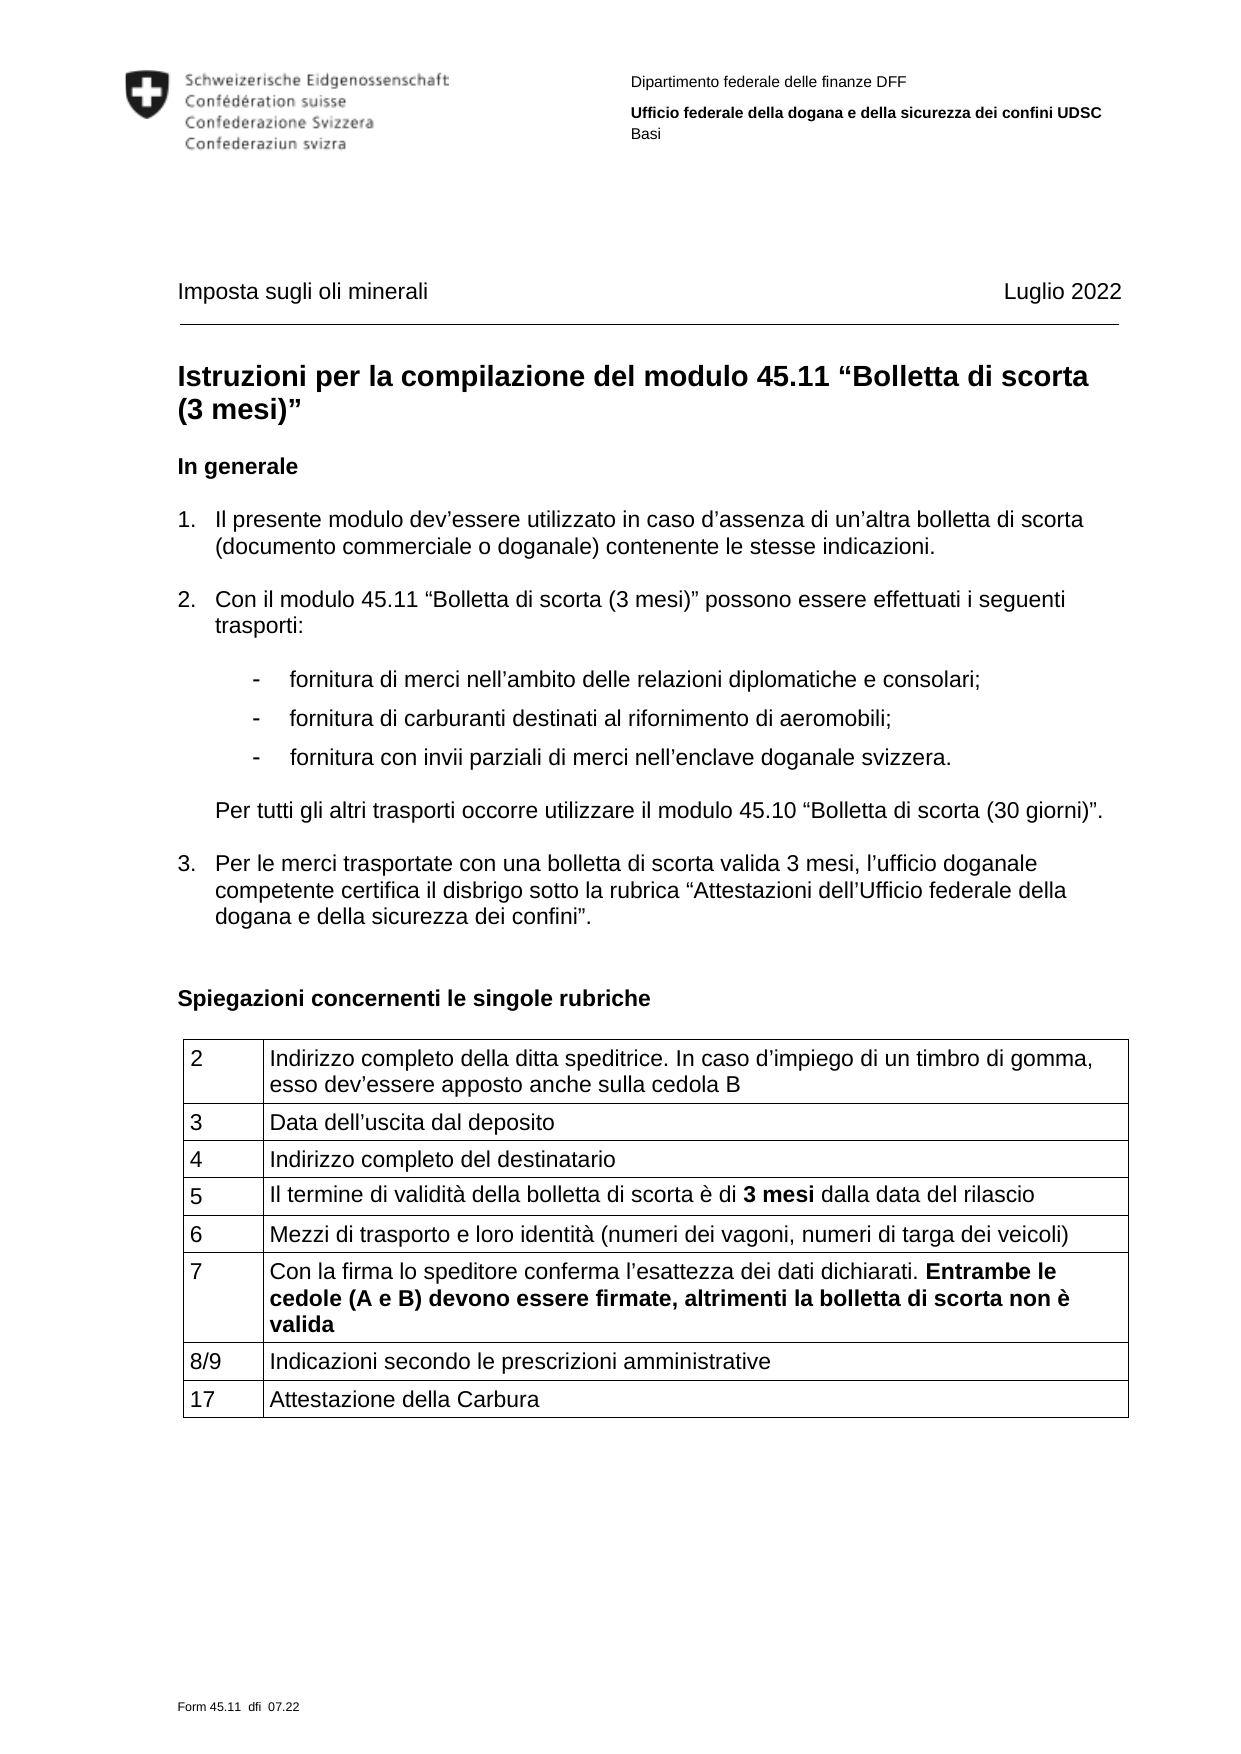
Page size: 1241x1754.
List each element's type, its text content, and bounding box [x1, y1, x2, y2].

table_cell Indirizzo completo del destinatario [264, 1141, 1128, 1177]
text Per tutti gli altri trasporti occorre utilizzare il modulo 45.10 “Bolletta di scorta (30 giorni)”. [215, 797, 1122, 823]
table_cell 17 [184, 1381, 263, 1417]
table_cell Data dell’uscita dal deposito [264, 1104, 1128, 1140]
table_cell Attestazione della Carbura [264, 1381, 1128, 1417]
list fornitura di merci nell’ambito delle relazioni diplomatiche e consolari; [252, 666, 1122, 692]
table_cell Indicazioni secondo le prescrizioni amministrative [264, 1343, 1128, 1379]
list Per le merci trasportate con una bolletta di scorta valida 3 mesi, l’ufficio doganale competente certifica il disbrigo sotto la rubrica “Attestazioni dell’Ufficio federale della dogana e della sicurezza dei confini”. [177, 850, 1122, 929]
table_cell 8/9 [184, 1343, 263, 1379]
list Con il modulo 45.11 “Bolletta di scorta (3 mesi)” possono essere effettuati i seguenti trasporti: [177, 586, 1122, 639]
text In generale [177, 453, 1122, 479]
table_cell 6 [184, 1216, 263, 1252]
list Il presente modulo dev’essere utilizzato in caso d’assenza di un’altra bolletta di scorta (documento commerciale o doganale) contenente le stesse indicazioni. [177, 506, 1122, 559]
table_cell Il termine di validità della bolletta di scorta è di 3 mesi dalla data del rilascio [264, 1178, 1128, 1215]
text Imposta sugli oli minerali Luglio 2022 [177, 277, 1122, 304]
table_cell Mezzi di trasporto e loro identità (numeri dei vagoni, numeri di targa dei veicoli) [264, 1216, 1128, 1252]
text Spiegazioni concernenti le singole rubriche [177, 985, 1122, 1012]
table_cell Con la firma lo speditore conferma l’esattezza dei dati dichiarati. Entrambe le cedole (A e B) devono essere firmate, altrimenti la bolletta di scorta non è valida [264, 1253, 1128, 1342]
table_cell 4 [184, 1141, 263, 1177]
table_cell 7 [184, 1253, 263, 1342]
table_cell 5 [184, 1178, 263, 1215]
table_header Dipartimento federale delle finanze DFF Ufficio federale della dogana e della sicurezza dei confini UDSC Basi [623, 71, 1129, 277]
table_cell 3 [184, 1104, 263, 1140]
list fornitura di carburanti destinati al rifornimento di aeromobili; [252, 705, 1122, 731]
text Istruzioni per la compilazione del modulo 45.11 “Bolletta di scorta (3 mesi)” [177, 359, 1122, 426]
table_header 2 [184, 1040, 263, 1102]
table_header [118, 71, 623, 277]
list fornitura con invii parziali di merci nell’enclave doganale svizzera. [252, 743, 1122, 770]
table_header Indirizzo completo della ditta speditrice. In caso d’impiego di un timbro di gomma, esso dev’essere apposto anche sulla cedola B [264, 1040, 1128, 1102]
